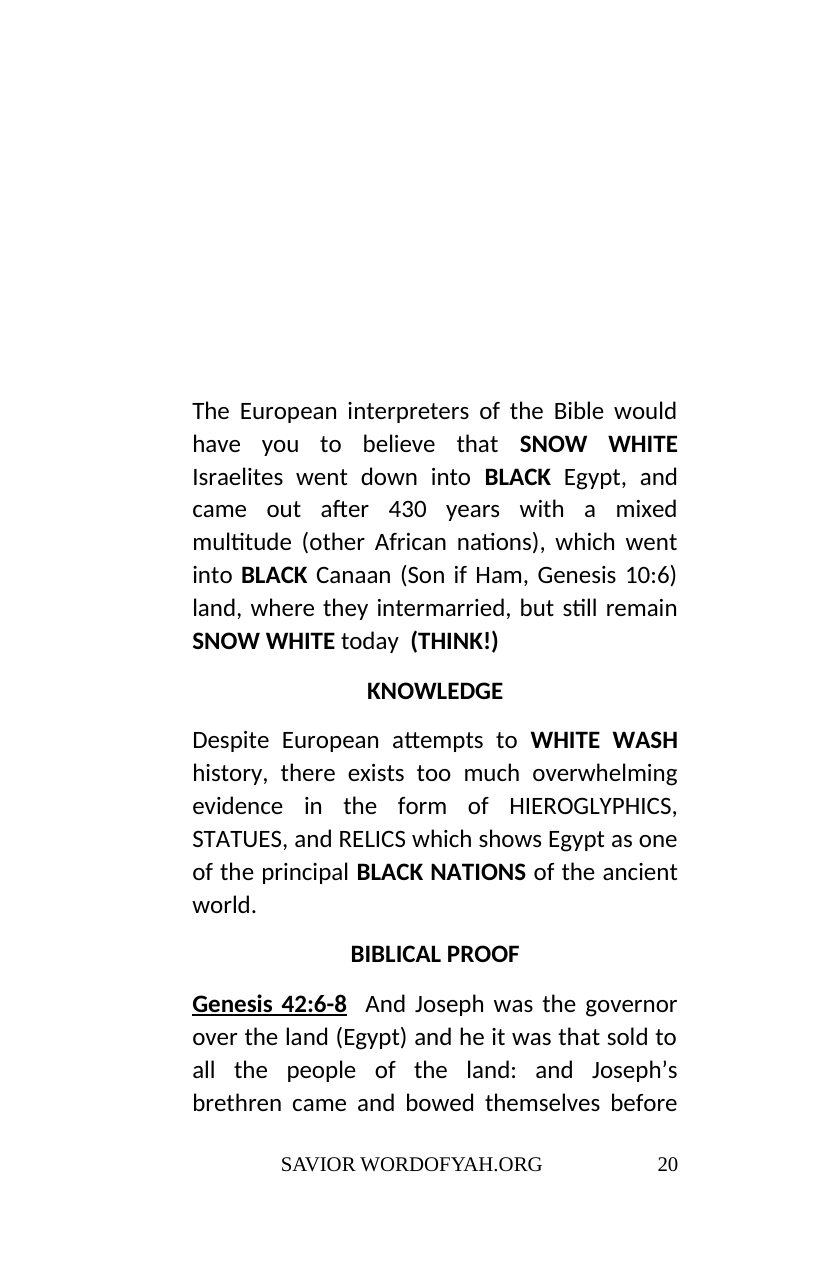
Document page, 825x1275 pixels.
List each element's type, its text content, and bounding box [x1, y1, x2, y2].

text KNOWLEDGE [192, 675, 678, 705]
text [192, 988, 678, 1117]
text The European interpreters of the Bible would have you to believe that SNOW WHITE Israelites went down into BLACK Egypt, and came out after 430 years with a mixed multitude (other African nations), which went into BLACK Canaan (Son if Ham, Genesis 10:6) land, where they intermarried, but still remain SNOW WHITE today (THINK!) [192, 395, 678, 656]
text BIBLICAL PROOF [192, 939, 678, 969]
text Despite European attempts to WHITE WASH history, there exists too much overwhelming evidence in the form of HIEROGLYPHICS, STATUES, and RELICS which shows Egypt as one of the principal BLACK NATIONS of the ancient world. [192, 724, 678, 919]
